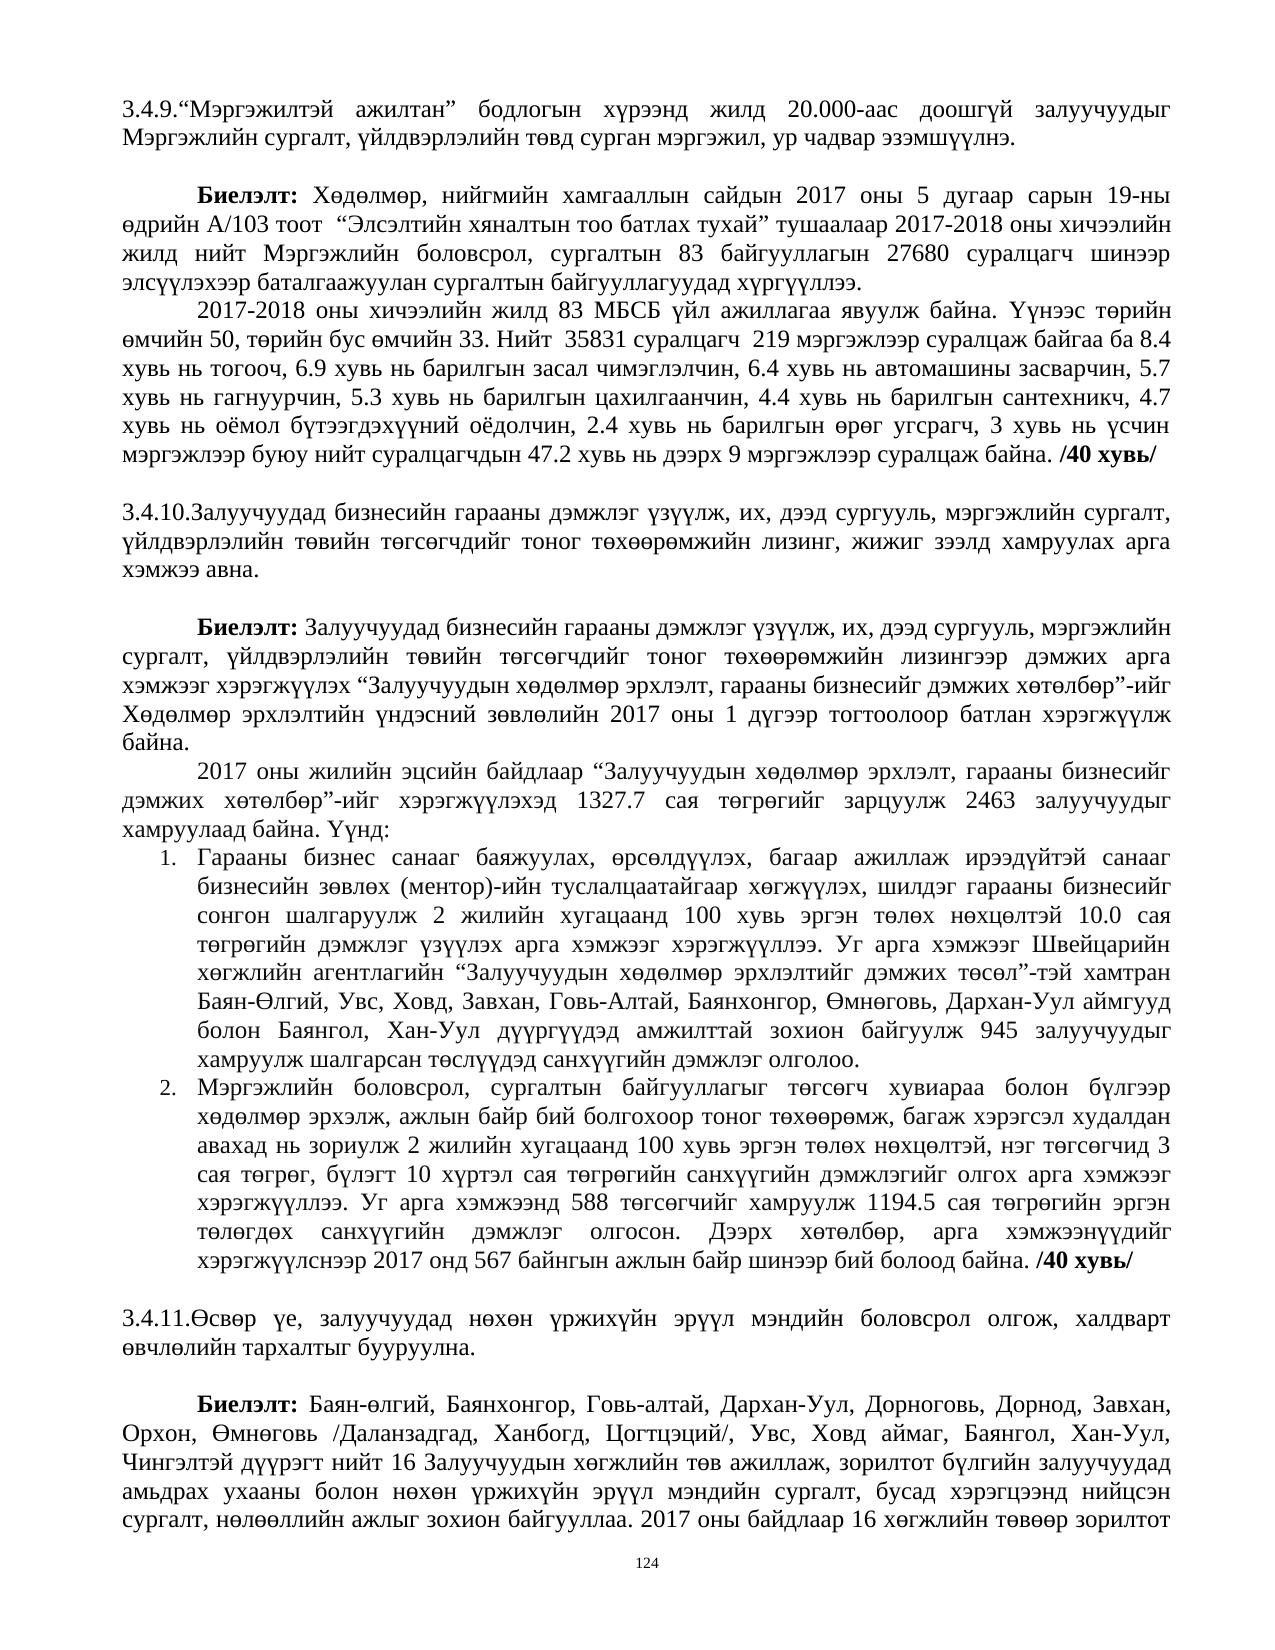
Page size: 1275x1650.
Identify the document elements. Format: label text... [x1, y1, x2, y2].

text 2017 оны жилийн эцсийн байдлаар “Залуучуудын хөдөлмөр эрхлэлт, гарааны бизнесийг дэмжих хөтөлбөр”-ийг хэрэгжүүлэхэд 1327.7 сая төгрөгийг зарцуулж 2463 залуучуудыг хамруулаад байна. Үүнд: [122, 756, 1172, 842]
text Биелэлт: Залуучуудад бизнесийн гарааны дэмжлэг үзүүлж, их, дээд сургууль, мэргэжлийн сургалт, үйлдвэрлэлийн төвийн төгсөгчдийг тоног төхөөрөмжийн лизингээр дэмжих арга хэмжээг хэрэгжүүлэх “Залуучуудын хөдөлмөр эрхлэлт, гарааны бизнесийг дэмжих хөтөлбөр”-ийг Хөдөлмөр эрхлэлтийн үндэсний зөвлөлийн 2017 оны 1 дүгээр тогтоолоор батлан хэрэгжүүлж байна. [122, 612, 1172, 756]
list Мэргэжлийн боловсрол, сургалтын байгууллагыг төгсөгч хувиараа болон бүлгээр хөдөлмөр эрхэлж, ажлын байр бий болгохоор тоног төхөөрөмж, багаж хэрэгсэл худалдан авахад нь зориулж 2 жилийн хугацаанд 100 хувь эргэн төлөх нөхцөлтэй, нэг төгсөгчид 3 сая төгрөг, бүлэгт 10 хүртэл сая төгрөгийн санхүүгийн дэмжлэгийг олгох арга хэмжээг хэрэгжүүллээ. Уг арга хэмжээнд 588 төгсөгчийг хамруулж 1194.5 сая төгрөгийн эргэн төлөгдөх санхүүгийн дэмжлэг олгосон. Дээрх хөтөлбөр, арга хэмжээнүүдийг хэрэгжүүлснээр 2017 онд 567 байнгын ажлын байр шинээр бий болоод байна. /40 хувь/ [159, 1072, 1172, 1274]
text Биелэлт: Хөдөлмөр, нийгмийн хамгааллын сайдын 2017 оны 5 дугаар сарын 19-ны өдрийн А/103 тоот “Элсэлтийн хяналтын тоо батлах тухай” тушаалаар 2017-2018 оны хичээлийн жилд нийт Мэргэжлийн боловсрол, сургалтын 83 байгууллагын 27680 суралцагч шинээр элсүүлэхээр баталгаажуулан сургалтын байгууллагуудад хүргүүллээ. [122, 180, 1172, 295]
text 3.4.11.Өсвөр үе, залуучуудад нөхөн үржихүйн эрүүл мэндийн боловсрол олгож, халдварт өвчлөлийн тархалтыг бууруулна. [122, 1303, 1172, 1360]
text 3.4.10.Залуучуудад бизнесийн гарааны дэмжлэг үзүүлж, их, дээд сургууль, мэргэжлийн сургалт, үйлдвэрлэлийн төвийн төгсөгчдийг тоног төхөөрөмжийн лизинг, жижиг зээлд хамруулах арга хэмжээ авна. [122, 497, 1172, 583]
list Гарааны бизнес санааг баяжуулах, өрсөлдүүлэх, багаар ажиллаж ирээдүйтэй санааг бизнесийн зөвлөх (ментор)-ийн туслалцаатайгаар хөгжүүлэх, шилдэг гарааны бизнесийг сонгон шалгаруулж 2 жилийн хугацаанд 100 хувь эргэн төлөх нөхцөлтэй 10.0 сая төгрөгийн дэмжлэг үзүүлэх арга хэмжээг хэрэгжүүллээ. Уг арга хэмжээг Швейцарийн хөгжлийн агентлагийн “Залуучуудын хөдөлмөр эрхлэлтийг дэмжих төсөл”-тэй хамтран Баян-Өлгий, Увс, Ховд, Завхан, Говь-Алтай, Баянхонгор, Өмнөговь, Дархан-Уул аймгууд болон Баянгол, Хан-Уул дүүргүүдэд амжилттай зохион байгуулж 945 залуучуудыг хамруулж шалгарсан төслүүдэд санхүүгийн дэмжлэг олголоо. [159, 842, 1172, 1072]
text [122, 1389, 1172, 1533]
text 3.4.9.“Мэргэжилтэй ажилтан” бодлогын хүрээнд жилд 20.000-аас доошгүй залуучуудыг Мэргэжлийн сургалт, үйлдвэрлэлийн төвд сурган мэргэжил, ур чадвар эзэмшүүлнэ. [122, 94, 1172, 151]
text 2017-2018 оны хичээлийн жилд 83 МБСБ үйл ажиллагаа явуулж байна. Үүнээс төрийн өмчийн 50, төрийн бус өмчийн 33. Нийт 35831 суралцагч 219 мэргэжлээр суралцаж байгаа ба 8.4 хувь нь тогооч, 6.9 хувь нь барилгын засал чимэглэлчин, 6.4 хувь нь автомашины засварчин, 5.7 хувь нь гагнуурчин, 5.3 хувь нь барилгын цахилгаанчин, 4.4 хувь нь барилгын сантехникч, 4.7 хувь нь оёмол бүтээгдэхүүний оёдолчин, 2.4 хувь нь барилгын өрөг угсрагч, 3 хувь нь үсчин мэргэжлээр буюу нийт суралцагчдын 47.2 хувь нь дээрх 9 мэргэжлээр суралцаж байна. /40 хувь/ [122, 295, 1172, 468]
